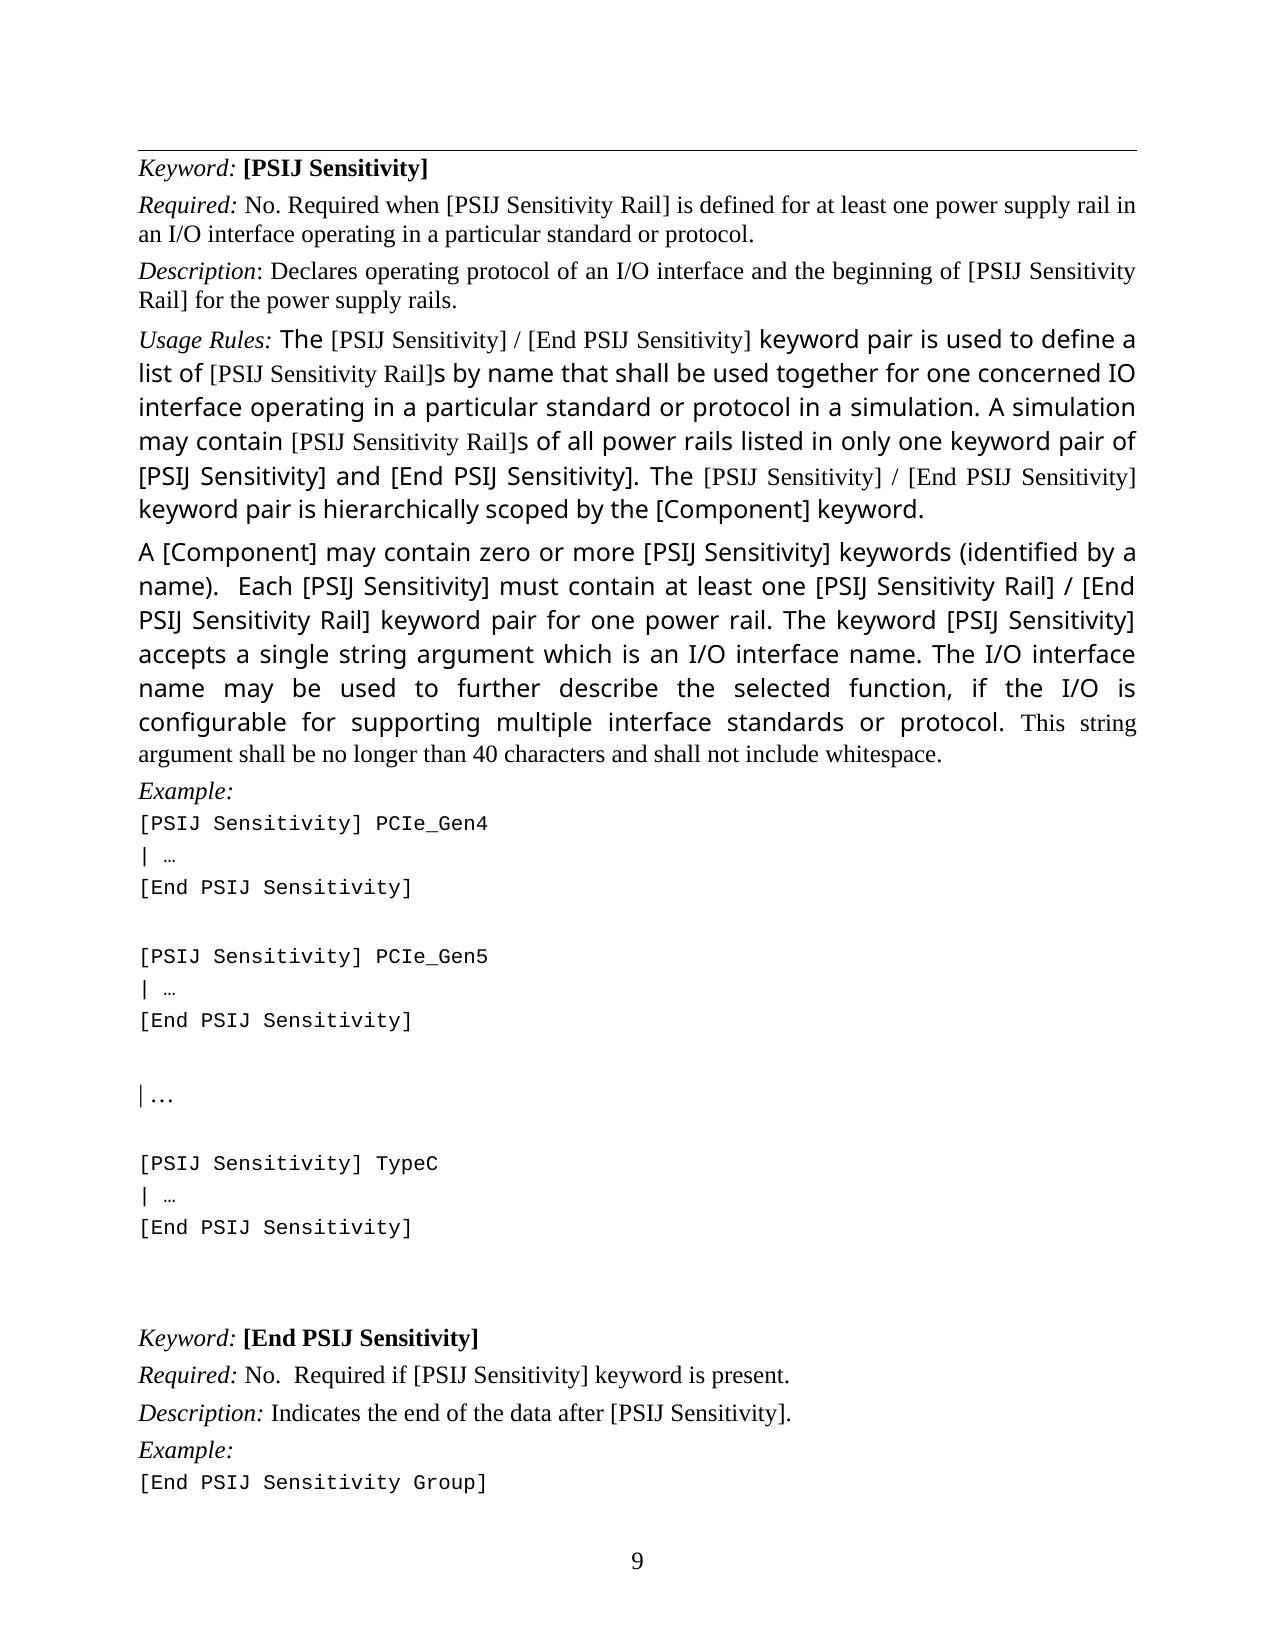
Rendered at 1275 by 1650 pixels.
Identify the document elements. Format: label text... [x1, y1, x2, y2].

text | … [138, 1185, 1137, 1209]
text Example: [138, 776, 1137, 805]
text Keyword: [End PSIJ Sensitivity] [138, 1323, 1137, 1352]
text [End PSIJ Sensitivity] [138, 877, 1137, 901]
text | … [138, 845, 1137, 869]
text Example: [138, 1435, 1137, 1463]
text Description: Indicates the end of the data after [PSIJ Sensitivity]. [138, 1398, 1137, 1426]
text [PSIJ Sensitivity] TypeC [138, 1153, 1137, 1177]
text Description: Declares operating protocol of an I/O interface and the beginning of [PSIJ Sensitivity Rail] for the power supply rails. [138, 256, 1137, 313]
text Required: No. Required if [PSIJ Sensitivity] keyword is present. [138, 1361, 1137, 1389]
text Required: No. Required when [PSIJ Sensitivity Rail] is defined for at least one power supply rail in an I/O interface operating in a particular standard or protocol. [138, 190, 1137, 248]
text Usage Rules: The [PSIJ Sensitivity] / [End PSIJ Sensitivity] keyword pair is used to define a list of [PSIJ Sensitivity Rail]s by name that shall be used together for one concerned IO interface operating in a particular standard or protocol in a simulation. A simulation may contain [PSIJ Sensitivity Rail]s of all power rails listed in only one keyword pair of [PSIJ Sensitivity] and [End PSIJ Sensitivity]. The [PSIJ Sensitivity] / [End PSIJ Sensitivity] keyword pair is hierarchically scoped by the [Component] keyword. [138, 322, 1137, 526]
text [PSIJ Sensitivity] PCIe_Gen4 [138, 813, 1137, 837]
text [End PSIJ Sensitivity] [138, 1217, 1137, 1241]
text | … [138, 978, 1137, 1002]
text [PSIJ Sensitivity] PCIe_Gen5 [138, 946, 1137, 970]
text [End PSIJ Sensitivity] [138, 1010, 1137, 1034]
text A [Component] may contain zero or more [PSIJ Sensitivity] keywords (identified by a name). Each [PSIJ Sensitivity] must contain at least one [PSIJ Sensitivity Rail] / [End PSIJ Sensitivity Rail] keyword pair for one power rail. The keyword [PSIJ Sensitivity] accepts a single string argument which is an I/O interface name. The I/O interface name may be used to further describe the selected function, if the I/O is configurable for supporting multiple interface standards or protocol. This string argument shall be no longer than 40 characters and shall not include whitespace. [138, 534, 1137, 768]
text [End PSIJ Sensitivity Group] [138, 1472, 1137, 1495]
text | … [138, 1079, 1137, 1108]
text Keyword: [PSIJ Sensitivity] [138, 151, 1137, 182]
